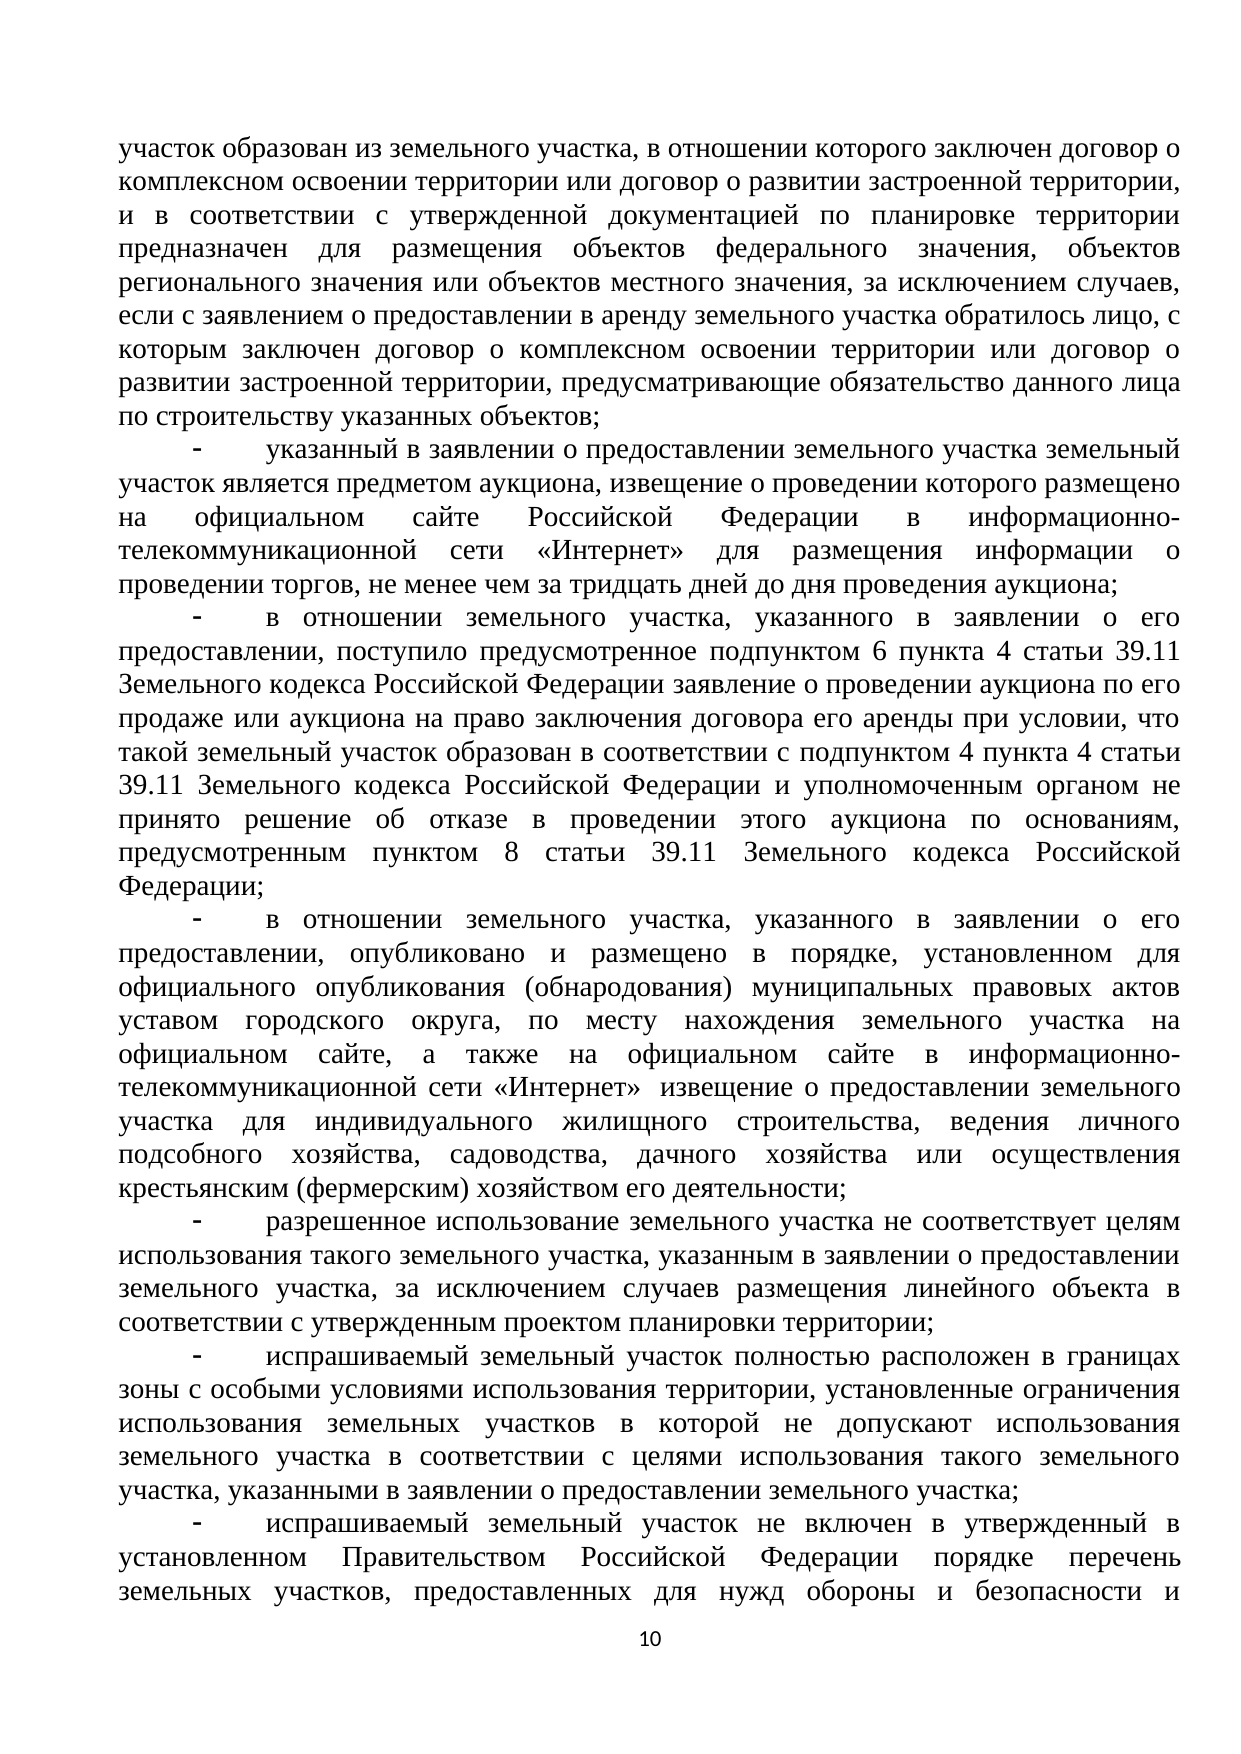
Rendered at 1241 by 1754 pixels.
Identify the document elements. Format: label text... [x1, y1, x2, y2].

list разрешенное использование земельного участка не соответствует целям использования такого земельного участка, указанным в заявлении о предоставлении земельного участка, за исключением случаев размещения линейного объекта в соответствии с утвержденным проектом планировки территории; [118, 1203, 1181, 1338]
list в отношении земельного участка, указанного в заявлении о его предоставлении, поступило предусмотренное подпунктом 6 пункта 4 статьи 39.11 Земельного кодекса Российской Федерации заявление о проведении аукциона по его продаже или аукциона на право заключения договора его аренды при условии, что такой земельный участок образован в соответствии с подпунктом 4 пункта 4 статьи 39.11 Земельного кодекса Российской Федерации и уполномоченным органом не принято решение об отказе в проведении этого аукциона по основаниям, предусмотренным пунктом 8 статьи 39.11 Земельного кодекса Российской Федерации; [118, 599, 1181, 901]
list указанный в заявлении о предоставлении земельного участка земельный участок является предметом аукциона, извещение о проведении которого размещено на официальном сайте Российской Федерации в информационно-телекоммуникационной сети «Интернет» для размещения информации о проведении торгов, не менее чем за тридцать дней до дня проведения аукциона; [118, 432, 1181, 599]
list в отношении земельного участка, указанного в заявлении о его предоставлении, опубликовано и размещено в порядке, установленном для официального опубликования (обнародования) муниципальных правовых актов уставом городского округа, по месту нахождения земельного участка на официальном сайте, а также на официальном сайте в информационно-телекоммуникационной сети «Интернет» извещение о предоставлении земельного участка для индивидуального жилищного строительства, ведения личного подсобного хозяйства, садоводства, дачного хозяйства или осуществления крестьянским (фермерским) хозяйством его деятельности; [118, 901, 1181, 1203]
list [118, 1506, 1181, 1606]
list испрашиваемый земельный участок полностью расположен в границах зоны с особыми условиями использования территории, установленные ограничения использования земельных участков в которой не допускают использования земельного участка в соответствии с целями использования такого земельного участка, указанными в заявлении о предоставлении земельного участка; [118, 1338, 1181, 1506]
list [118, 130, 1181, 432]
